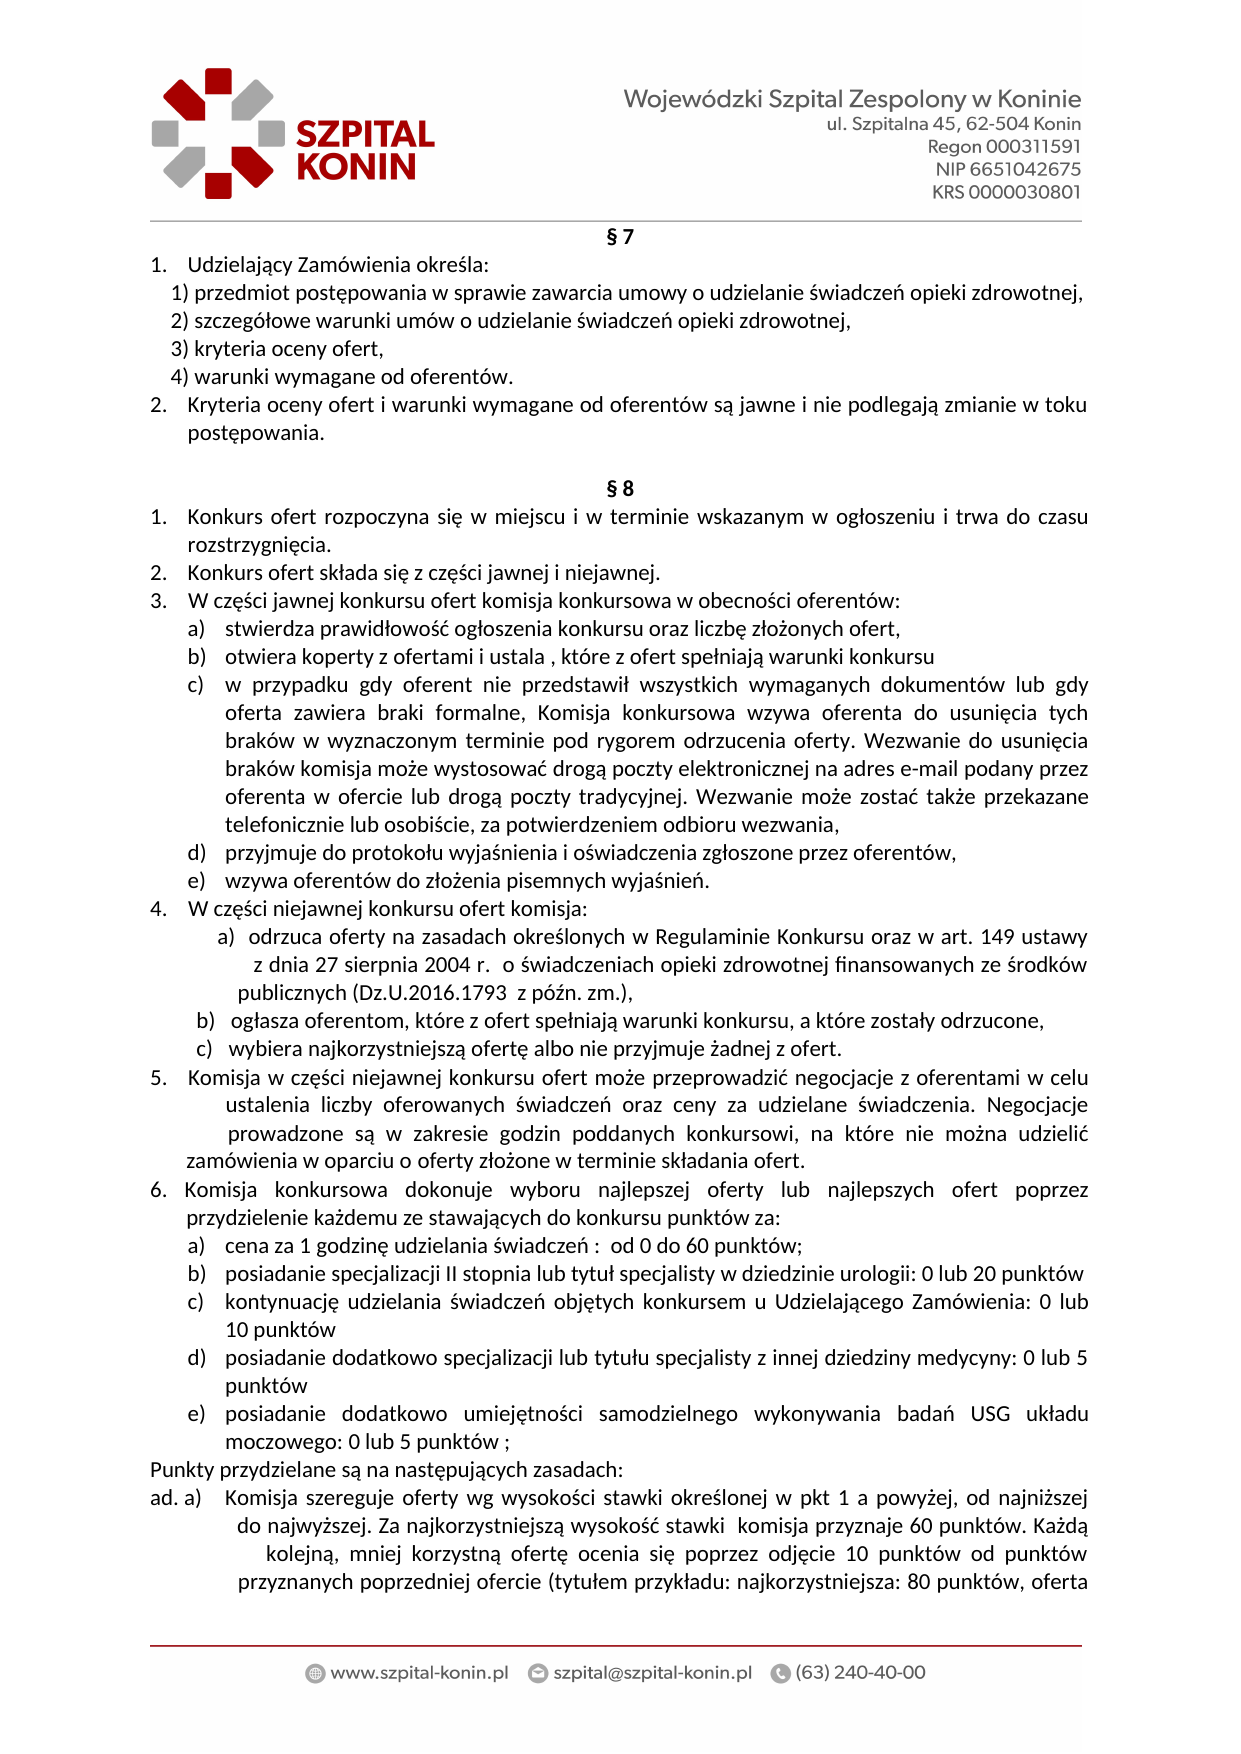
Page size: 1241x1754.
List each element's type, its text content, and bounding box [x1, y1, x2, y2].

text 3) kryteria oceny ofert, [150, 334, 1090, 362]
text b) ogłasza oferentom, które z ofert spełniają warunki konkursu, a które zostały odrzucone, [150, 1007, 1090, 1034]
list posiadanie specjalizacji II stopnia lub tytuł specjalisty w dziedzinie urologii: 0 lub 20 punktów [187, 1259, 1090, 1287]
list Kryteria oceny ofert i warunki wymagane od oferentów są jawne i nie podlegają zmianie w toku postępowania. [150, 390, 1090, 446]
list stwierdza prawidłowość ogłoszenia konkursu oraz liczbę złożonych ofert, [187, 614, 1090, 642]
list posiadanie dodatkowo umiejętności samodzielnego wykonywania badań USG układu moczowego: 0 lub 5 punktów ; [187, 1399, 1090, 1455]
list w przypadku gdy oferent nie przedstawił wszystkich wymaganych dokumentów lub gdy oferta zawiera braki formalne, Komisja konkursowa wzywa oferenta do usunięcia tych braków w wyznaczonym terminie pod rygorem odrzucenia oferty. Wezwanie do usunięcia braków komisja może wystosować drogą poczty elektronicznej na adres e-mail podany przez oferenta w ofercie lub drogą poczty tradycyjnej. Wezwanie może zostać także przekazane telefonicznie lub osobiście, za potwierdzeniem odbioru wezwania, [187, 670, 1090, 838]
text § 8 [150, 474, 1090, 502]
list Konkurs ofert rozpoczyna się w miejscu i w terminie wskazanym w ogłoszeniu i trwa do czasu rozstrzygnięcia. [150, 502, 1090, 558]
list wzywa oferentów do złożenia pisemnych wyjaśnień. [187, 866, 1090, 894]
text 3. W części jawnej konkursu ofert komisja konkursowa w obecności oferentów: [150, 586, 1090, 614]
text 5. Komisja w części niejawnej konkursu ofert może przeprowadzić negocjacje z oferentami w celu ustalenia liczby oferowanych świadczeń oraz ceny za udzielane świadczenia. Negocjacje prowadzone są w zakresie godzin poddanych konkursowi, na które nie można udzielić zamówienia w oparciu o oferty złożone w terminie składania ofert. [150, 1063, 1090, 1175]
text § 7 [150, 222, 1090, 250]
text a) odrzuca oferty na zasadach określonych w Regulaminie Konkursu oraz w art. 149 ustawy z dnia 27 sierpnia 2004 r. o świadczeniach opieki zdrowotnej finansowanych ze środków publicznych (Dz.U.2016.1793 z późn. zm.), [150, 922, 1090, 1007]
text 4) warunki wymagane od oferentów. [150, 362, 1090, 390]
list przyjmuje do protokołu wyjaśnienia i oświadczenia zgłoszone przez oferentów, [187, 838, 1090, 866]
picture [150, 1645, 1082, 1752]
list Udzielający Zamówienia określa: [150, 250, 1090, 278]
list posiadanie dodatkowo specjalizacji lub tytułu specjalisty z innej dziedziny medycyny: 0 lub 5 punktów [187, 1343, 1090, 1399]
text c) wybiera najkorzystniejszą ofertę albo nie przyjmuje żadnej z ofert. [150, 1034, 1090, 1063]
list Konkurs ofert składa się z części jawnej i niejawnej. [150, 558, 1090, 586]
list otwiera koperty z ofertami i ustala , które z ofert spełniają warunki konkursu [187, 642, 1090, 670]
text 2) szczegółowe warunki umów o udzielanie świadczeń opieki zdrowotnej, [150, 306, 1090, 334]
text 4. W części niejawnej konkursu ofert komisja: [150, 894, 1090, 922]
text 6. Komisja konkursowa dokonuje wyboru najlepszej oferty lub najlepszych ofert poprzez przydzielenie każdemu ze stawających do konkursu punktów za: [150, 1175, 1090, 1231]
list cena za 1 godzinę udzielania świadczeń : od 0 do 60 punktów; [187, 1231, 1090, 1259]
picture [150, 0, 1082, 222]
list kontynuację udzielania świadczeń objętych konkursem u Udzielającego Zamówienia: 0 lub 10 punktów [187, 1287, 1090, 1343]
text 1) przedmiot postępowania w sprawie zawarcia umowy o udzielanie świadczeń opieki zdrowotnej, [150, 278, 1090, 306]
text Punkty przydzielane są na następujących zasadach: [150, 1455, 1090, 1483]
